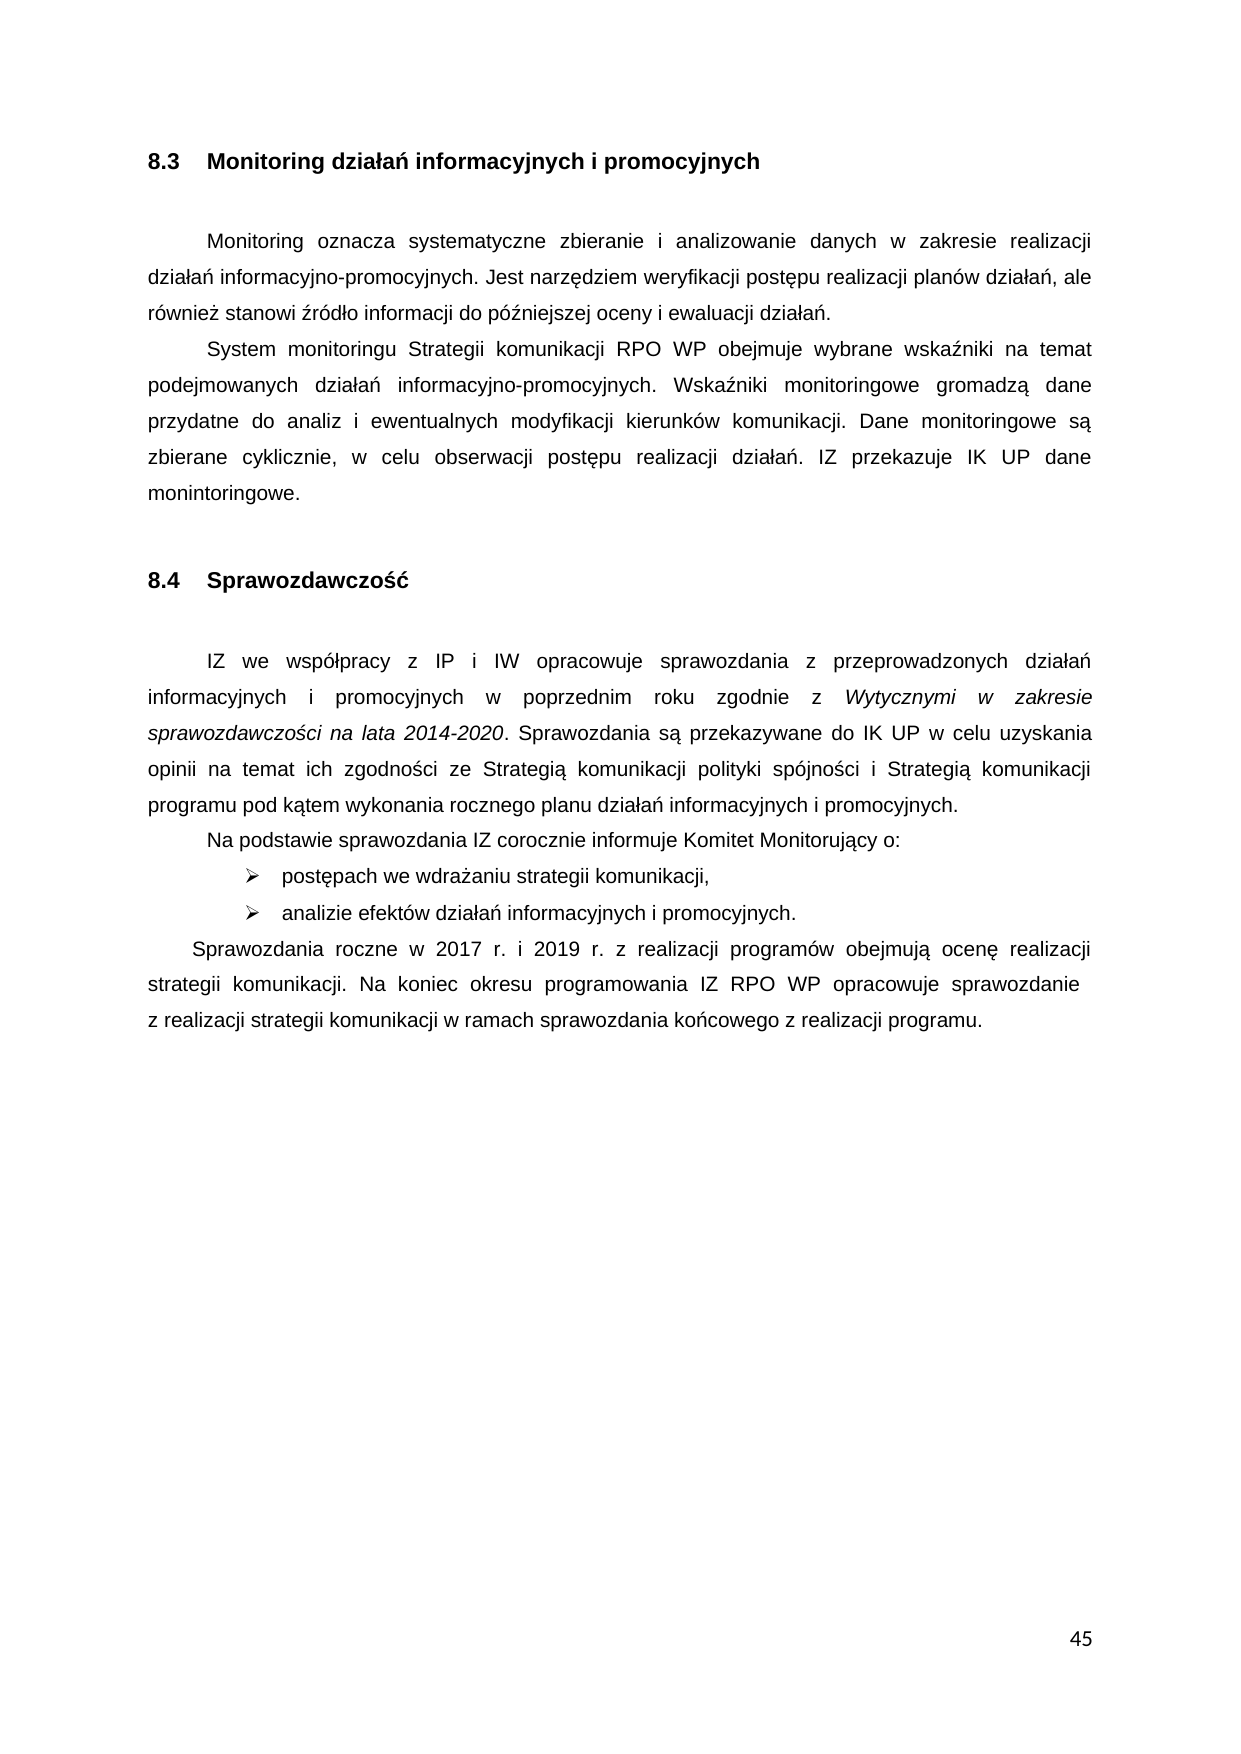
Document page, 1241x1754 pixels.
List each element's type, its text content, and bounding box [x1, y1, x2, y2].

list postępach we wdrażaniu strategii komunikacji, [244, 864, 1093, 888]
text IZ we współpracy z IP i IW opracowuje sprawozdania z przeprowadzonych działań informacyjnych i promocyjnych w poprzednim roku zgodnie z Wytycznymi w zakresie sprawozdawczości na lata 2014-2020. Sprawozdania są przekazywane do IK UP w celu uzyskania opinii na temat ich zgodności ze Strategią komunikacji polityki spójności i Strategią komunikacji programu pod kątem wykonania rocznego planu działań informacyjnych i promocyjnych. [148, 649, 1093, 816]
text Monitoring oznacza systematyczne zbieranie i analizowanie danych w zakresie realizacji działań informacyjno-promocyjnych. Jest narzędziem weryfikacji postępu realizacji planów działań, ale również stanowi źródło informacji do późniejszej oceny i ewaluacji działań. [148, 229, 1093, 325]
text Na podstawie sprawozdania IZ corocznie informuje Komitet Monitorujący o: [148, 828, 1093, 852]
list analizie efektów działań informacyjnych i promocyjnych. [244, 900, 1093, 924]
subtitle 8.3 Monitoring działań informacyjnych i promocyjnych [148, 148, 1093, 174]
text Sprawozdania roczne w 2017 r. i 2019 r. z realizacji programów obejmują ocenę realizacji strategii komunikacji. Na koniec okresu programowania IZ RPO WP opracowuje sprawozdanie z realizacji strategii komunikacji w ramach sprawozdania końcowego z realizacji programu. [148, 936, 1093, 1032]
text System monitoringu Strategii komunikacji RPO WP obejmuje wybrane wskaźniki na temat podejmowanych działań informacyjno-promocyjnych. Wskaźniki monitoringowe gromadzą dane przydatne do analiz i ewentualnych modyfikacji kierunków komunikacji. Dane monitoringowe są zbierane cyklicznie, w celu obserwacji postępu realizacji działań. IZ przekazuje IK UP dane monintoringowe. [148, 337, 1093, 504]
subtitle 8.4 Sprawozdawczość [148, 567, 1093, 594]
